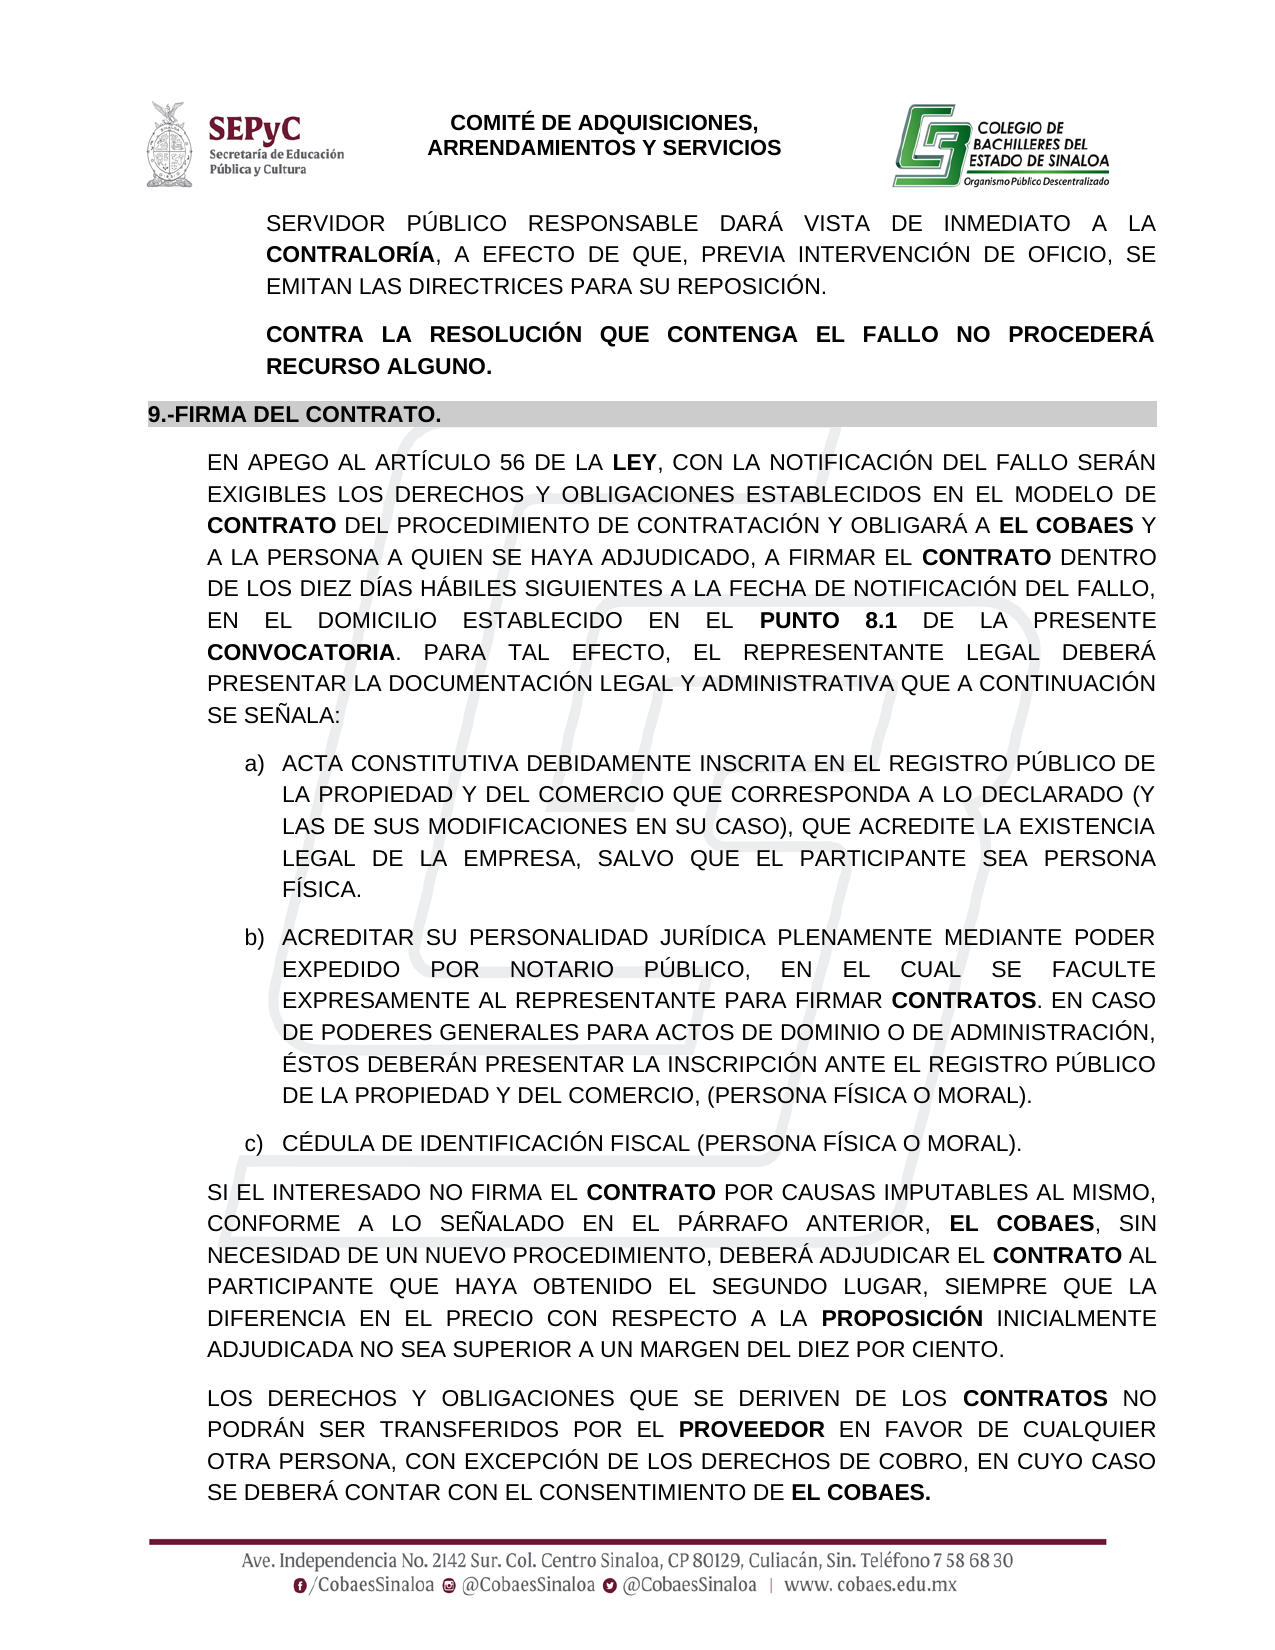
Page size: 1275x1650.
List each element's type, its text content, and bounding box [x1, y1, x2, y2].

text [266, 210, 1157, 299]
list ACREDITAR SU PERSONALIDAD JURÍDICA PLENAMENTE MEDIANTE PODER EXPEDIDO POR NOTARIO PÚBLICO, EN EL CUAL SE FACULTE EXPRESAMENTE AL REPRESENTANTE PARA FIRMAR CONTRATOS. EN CASO DE PODERES GENERALES PARA ACTOS DE DOMINIO O DE ADMINISTRACIÓN, ÉSTOS DEBERÁN PRESENTAR LA INSCRIPCIÓN ANTE EL REGISTRO PÚBLICO DE LA PROPIEDAD Y DEL COMERCIO, (PERSONA FÍSICA O MORAL). [244, 924, 1156, 1108]
text EN APEGO AL ARTÍCULO 56 DE LA LEY, CON LA NOTIFICACIÓN DEL FALLO SERÁN EXIGIBLES LOS DERECHOS Y OBLIGACIONES ESTABLECIDOS EN EL MODELO DE CONTRATO DEL PROCEDIMIENTO DE CONTRATACIÓN Y OBLIGARÁ A EL COBAES Y A LA PERSONA A QUIEN SE HAYA ADJUDICADO, A FIRMAR EL CONTRATO DENTRO DE LOS DIEZ DÍAS HÁBILES SIGUIENTES A LA FECHA DE NOTIFICACIÓN DEL FALLO, EN EL DOMICILIO ESTABLECIDO EN EL PUNTO 8.1 DE LA PRESENTE CONVOCATORIA. PARA TAL EFECTO, EL REPRESENTANTE LEGAL DEBERÁ PRESENTAR LA DOCUMENTACIÓN LEGAL Y ADMINISTRATIVA QUE A CONTINUACIÓN SE SEÑALA: [207, 449, 1157, 728]
text LOS DERECHOS Y OBLIGACIONES QUE SE DERIVEN DE LOS CONTRATOS NO PODRÁN SER TRANSFERIDOS POR EL PROVEEDOR EN FAVOR DE CUALQUIER OTRA PERSONA, CON EXCEPCIÓN DE LOS DERECHOS DE COBRO, EN CUYO CASO SE DEBERÁ CONTAR CON EL CONSENTIMIENTO DE EL COBAES. [207, 1385, 1157, 1506]
text SI EL INTERESADO NO FIRMA EL CONTRATO POR CAUSAS IMPUTABLES AL MISMO, CONFORME A LO SEÑALADO EN EL PÁRRAFO ANTERIOR, EL COBAES, SIN NECESIDAD DE UN NUEVO PROCEDIMIENTO, DEBERÁ ADJUDICAR EL CONTRATO AL PARTICIPANTE QUE HAYA OBTENIDO EL SEGUNDO LUGAR, SIEMPRE QUE LA DIFERENCIA EN EL PRECIO CON RESPECTO A LA PROPOSICIÓN INICIALMENTE ADJUDICADA NO SEA SUPERIOR A UN MARGEN DEL DIEZ POR CIENTO. [207, 1179, 1157, 1363]
list CÉDULA DE IDENTIFICACIÓN FISCAL (PERSONA FÍSICA O MORAL). [244, 1130, 1155, 1157]
list ACTA CONSTITUTIVA DEBIDAMENTE INSCRITA EN EL REGISTRO PÚBLICO DE LA PROPIEDAD Y DEL COMERCIO QUE CORRESPONDA A LO DECLARADO (Y LAS DE SUS MODIFICACIONES EN SU CASO), QUE ACREDITE LA EXISTENCIA LEGAL DE LA EMPRESA, SALVO QUE EL PARTICIPANTE SEA PERSONA FÍSICA. [244, 750, 1156, 902]
picture [145, 100, 1110, 1596]
text CONTRA LA RESOLUCIÓN QUE CONTENGA EL FALLO NO PROCEDERÁ RECURSO ALGUNO. [266, 321, 1155, 379]
text 9.-FIRMA DEL CONTRATO. [148, 401, 1157, 427]
